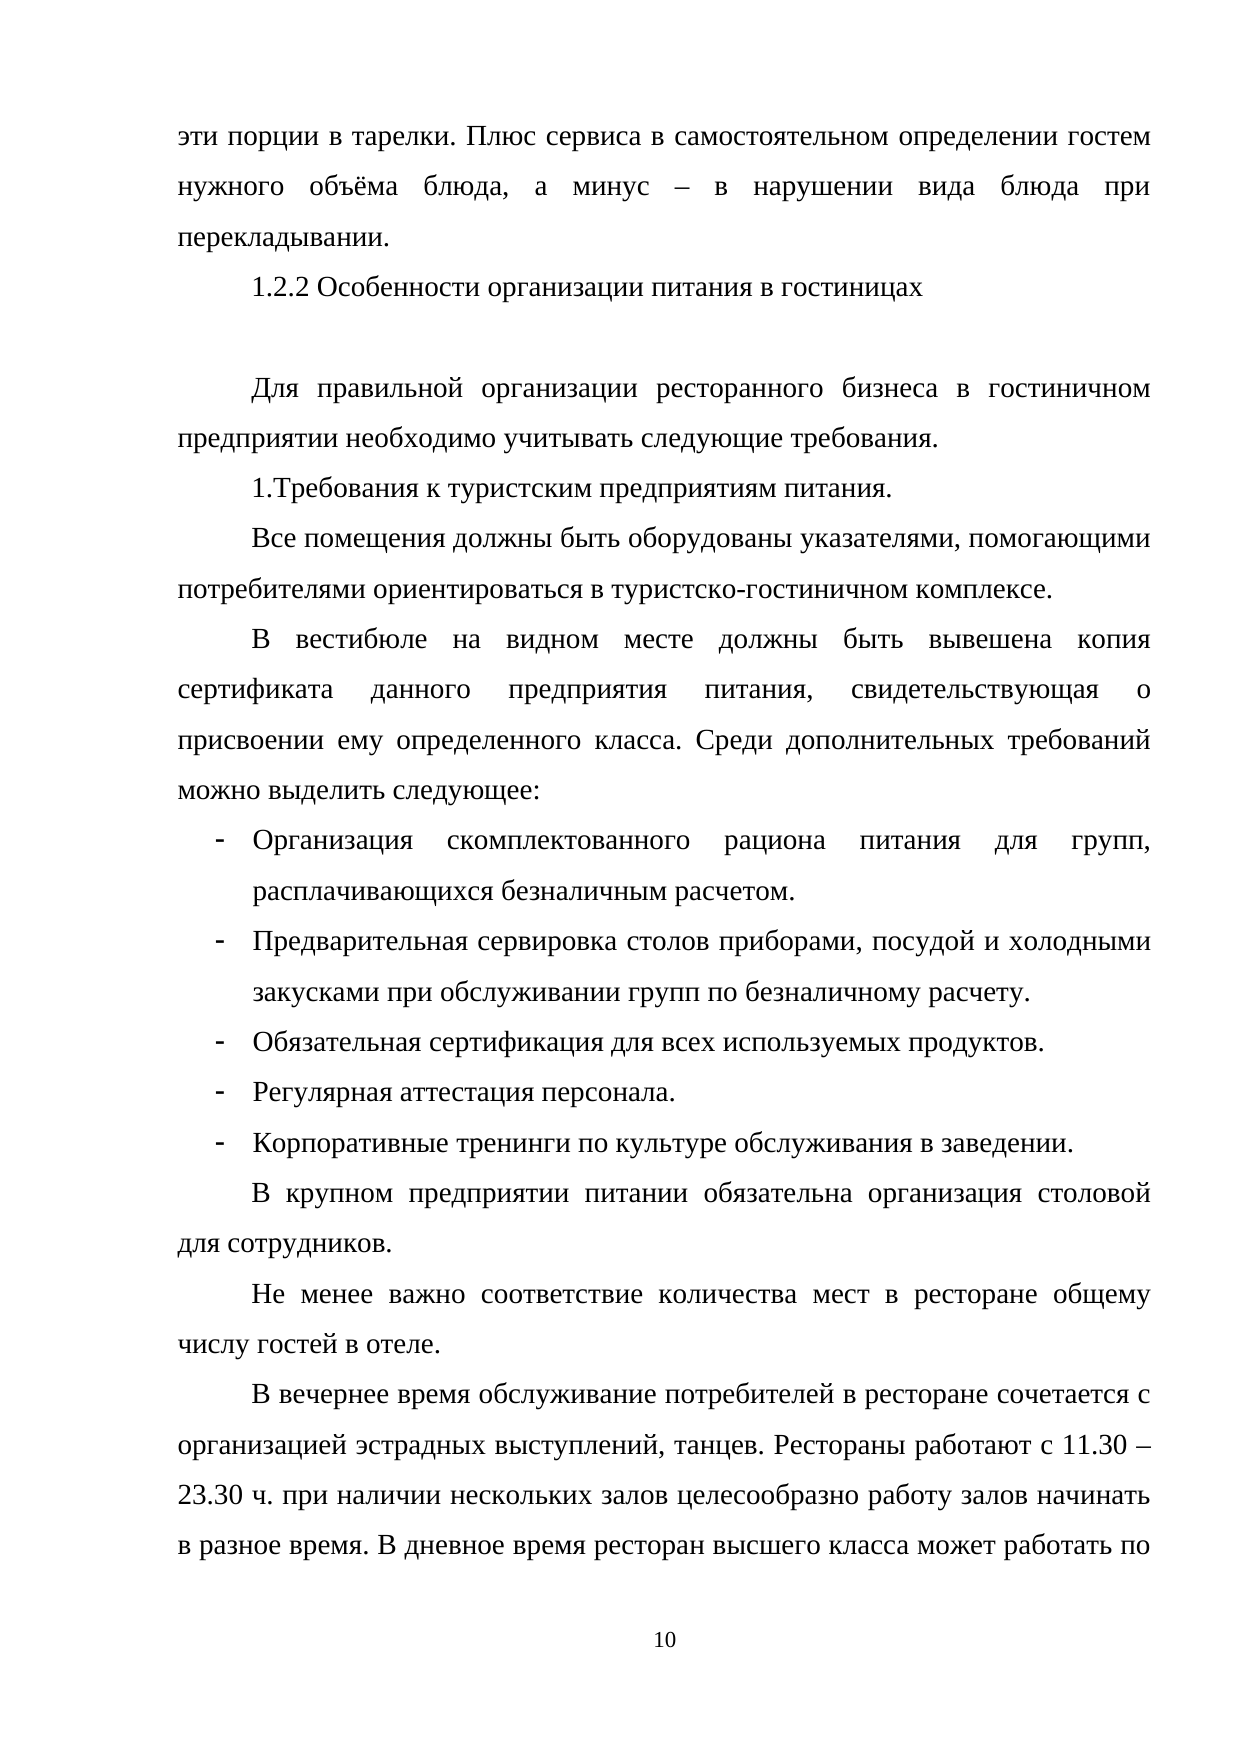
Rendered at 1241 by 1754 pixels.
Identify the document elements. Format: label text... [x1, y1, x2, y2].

text В крупном предприятии питании обязательна организация столовой для сотрудников. [177, 1175, 1152, 1259]
list Корпоративные тренинги по культуре обслуживания в заведении. [215, 1125, 1152, 1158]
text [177, 118, 1152, 252]
text 1.2.2 Особенности организации питания в гостиницах [177, 269, 1152, 303]
list Регулярная аттестация персонала. [215, 1074, 1152, 1108]
text Все помещения должны быть оборудованы указателями, помогающими потребителями ориентироваться в туристско-гостиничном комплексе. [177, 521, 1152, 604]
list Обязательная сертификация для всех используемых продуктов. [215, 1024, 1152, 1058]
list Предварительная сервировка столов приборами, посудой и холодными закусками при обслуживании групп по безналичному расчету. [215, 923, 1152, 1007]
list Организация скомплектованного рациона питания для групп, расплачивающихся безналичным расчетом. [215, 822, 1152, 906]
text В вестибюле на видном месте должны быть вывешена копия сертификата данного предприятия питания, свидетельствующая о присвоении ему определенного класса. Среди дополнительных требований можно выделить следующее: [177, 621, 1152, 806]
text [177, 1376, 1152, 1561]
text 1.Требования к туристским предприятиям питания. [177, 470, 1152, 504]
text Для правильной организации ресторанного бизнеса в гостиничном предприятии необходимо учитывать следующие требования. [177, 370, 1152, 453]
text Не менее важно соответствие количества мест в ресторане общему числу гостей в отеле. [177, 1276, 1152, 1360]
